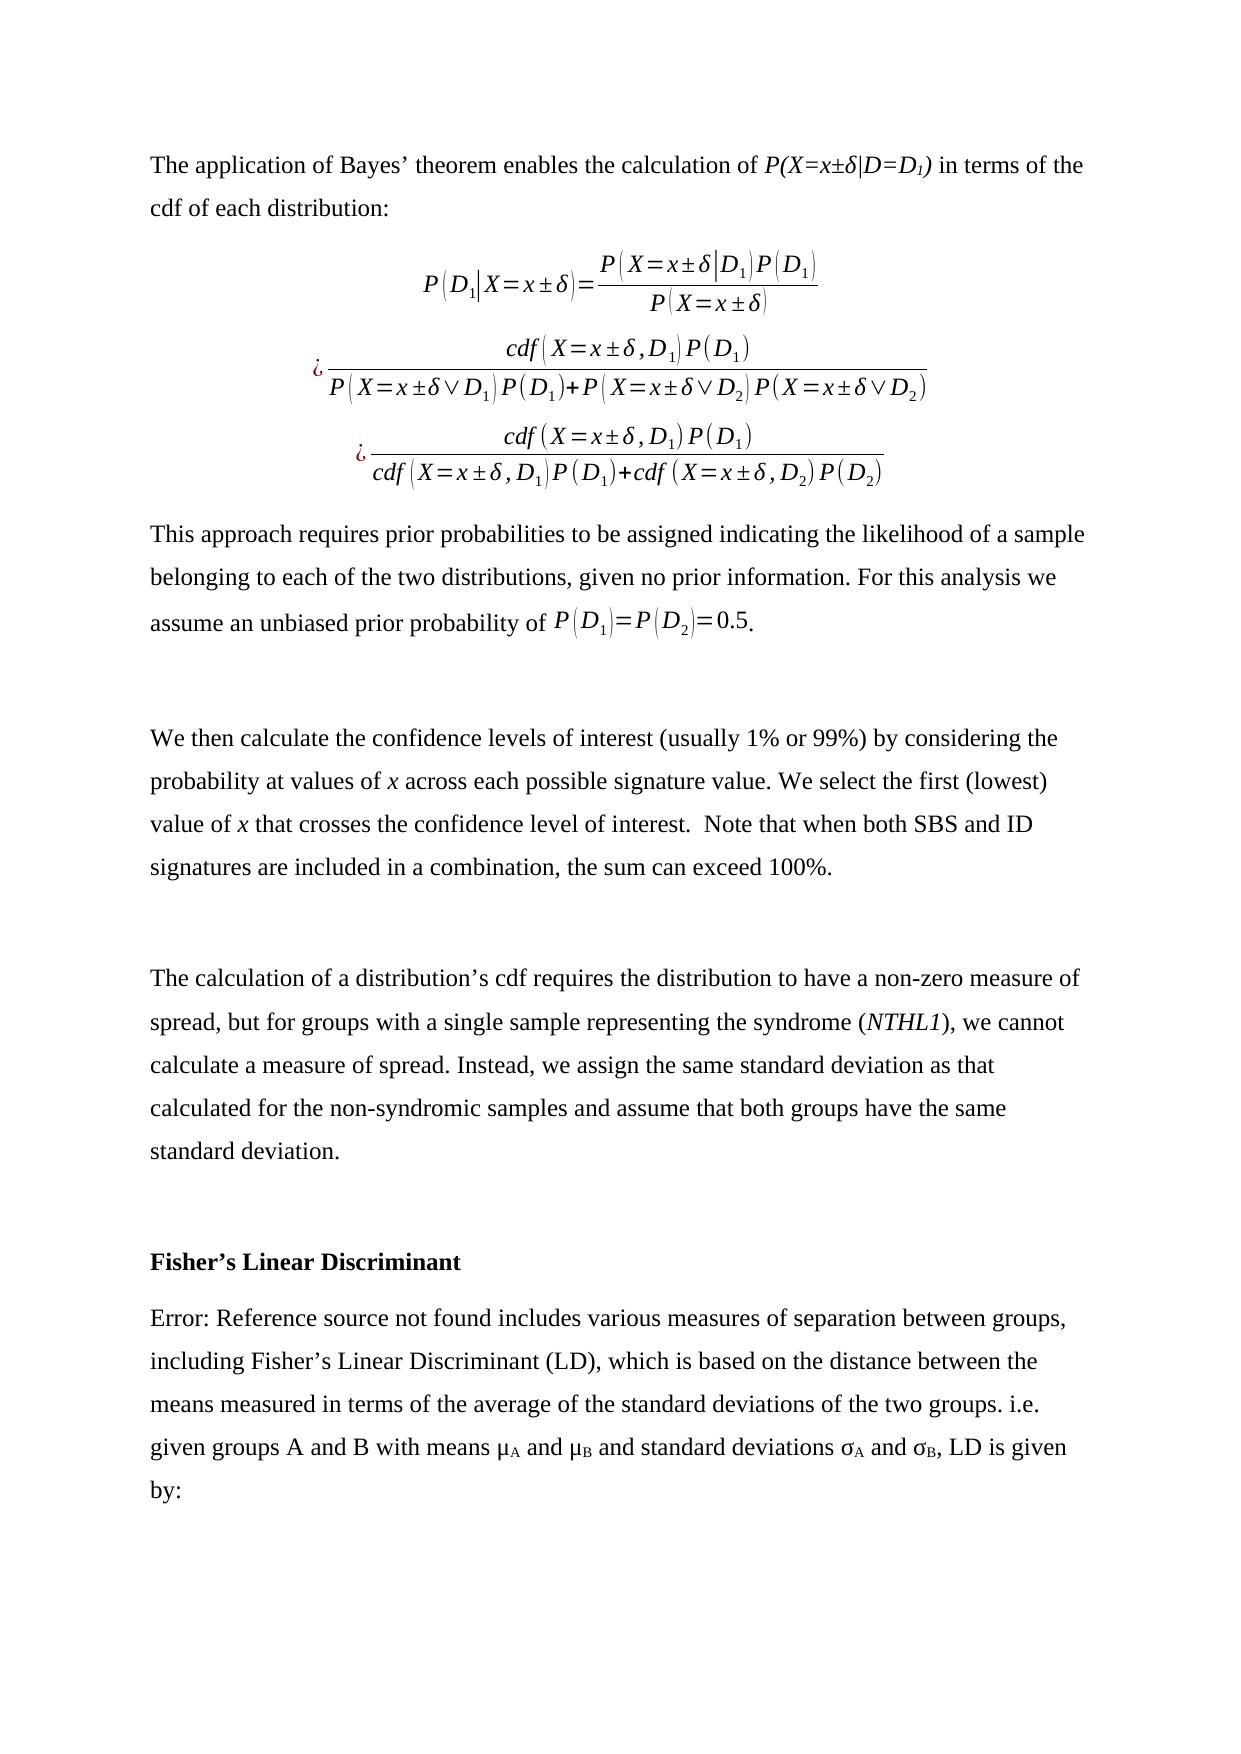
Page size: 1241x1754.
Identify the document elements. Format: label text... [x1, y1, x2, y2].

text The calculation of a distribution’s cdf requires the distribution to have a non-zero measure of spread, but for groups with a single sample representing the syndrome (NTHL1), we cannot calculate a measure of spread. Instead, we assign the same standard deviation as that calculated for the non-syndromic samples and assume that both groups have the same standard deviation. [150, 963, 1090, 1165]
text The application of Bayes’ theorem enables the calculation of P(X=x±δ|D=D1) in terms of the cdf of each distribution: [150, 150, 1090, 222]
text Fisher’s Linear Discriminant [150, 1247, 1090, 1276]
text We then calculate the confidence levels of interest (usually 1% or 99%) by considering the probability at values of x across each possible signature value. We select the first (lowest) value of x that crosses the confidence level of interest. Note that when both SBS and ID signatures are included in a combination, the sum can exceed 100%. [150, 723, 1090, 881]
text This approach requires prior probabilities to be assigned indicating the likelihood of a sample belonging to each of the two distributions, given no prior information. For this analysis we assume an unbiased prior probability of . [150, 519, 1090, 640]
